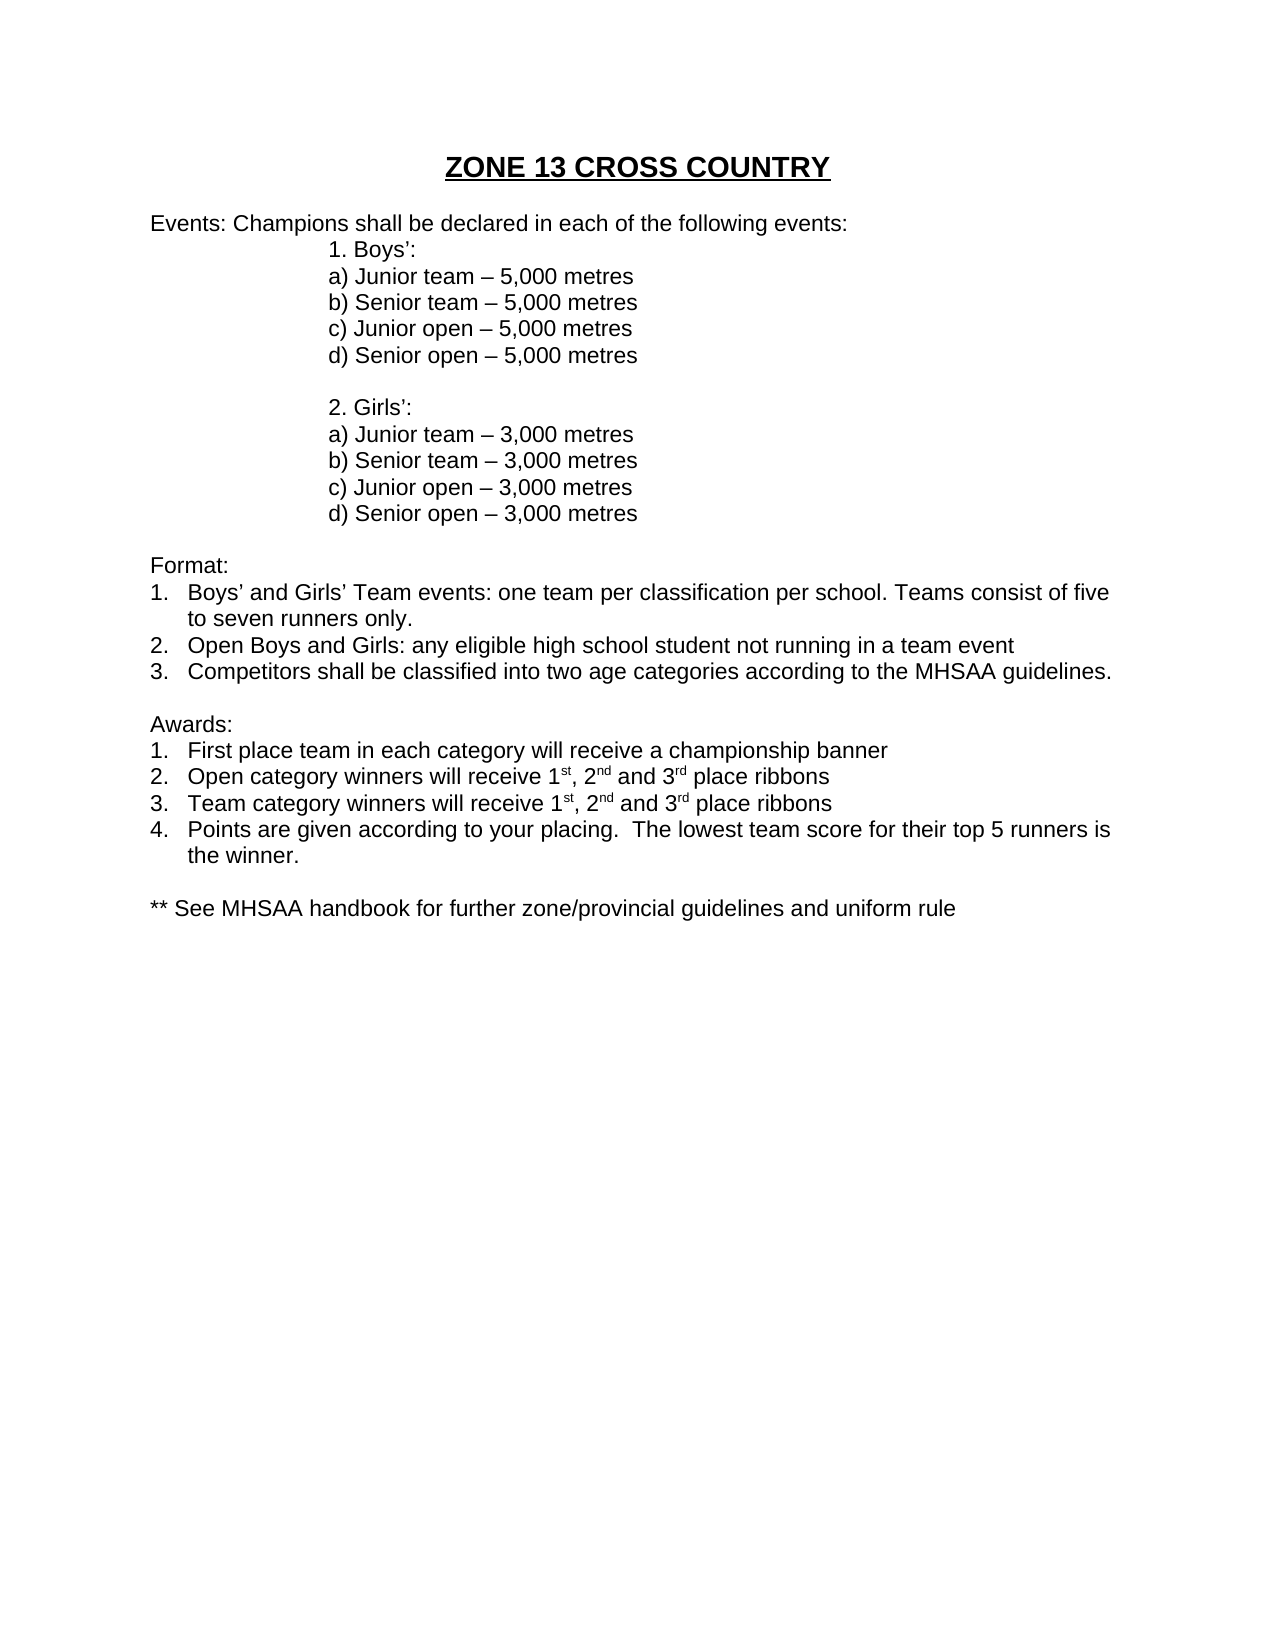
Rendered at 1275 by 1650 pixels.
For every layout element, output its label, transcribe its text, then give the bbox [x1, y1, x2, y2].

text Events: Champions shall be declared in each of the following events: [150, 210, 1125, 236]
text d) Senior open – 5,000 metres [150, 342, 1125, 368]
text b) Senior team – 5,000 metres [150, 289, 1125, 315]
text 1. Boys’: [150, 236, 1125, 263]
text ZONE 13 CROSS COUNTRY [150, 150, 1125, 183]
text Format: [150, 552, 1125, 579]
text c) Junior open – 3,000 metres [150, 473, 1125, 500]
text 2. Girls’: [150, 394, 1125, 421]
text d) Senior open – 3,000 metres [150, 500, 1125, 526]
text a) Junior team – 5,000 metres [150, 263, 1125, 289]
text ** See MHSAA handbook for further zone/provincial guidelines and uniform rule [150, 895, 1125, 921]
text c) Junior open – 5,000 metres [150, 315, 1125, 342]
text a) Junior team – 3,000 metres [150, 421, 1125, 447]
list Points are given according to your placing. The lowest team score for their top 5 runners is the winner. [150, 816, 1125, 869]
list Open Boys and Girls: any eligible high school student not running in a team event [150, 632, 1125, 658]
list Team category winners will receive 1st, 2nd and 3rd place ribbons [150, 790, 1125, 816]
text b) Senior team – 3,000 metres [150, 447, 1125, 473]
list First place team in each category will receive a championship banner [150, 737, 1125, 763]
list Boys’ and Girls’ Team events: one team per classification per school. Teams consist of five to seven runners only. [150, 579, 1125, 632]
list Competitors shall be classified into two age categories according to the MHSAA guidelines. [150, 658, 1125, 684]
text Awards: [150, 711, 1125, 737]
list Open category winners will receive 1st, 2nd and 3rd place ribbons [150, 763, 1125, 790]
